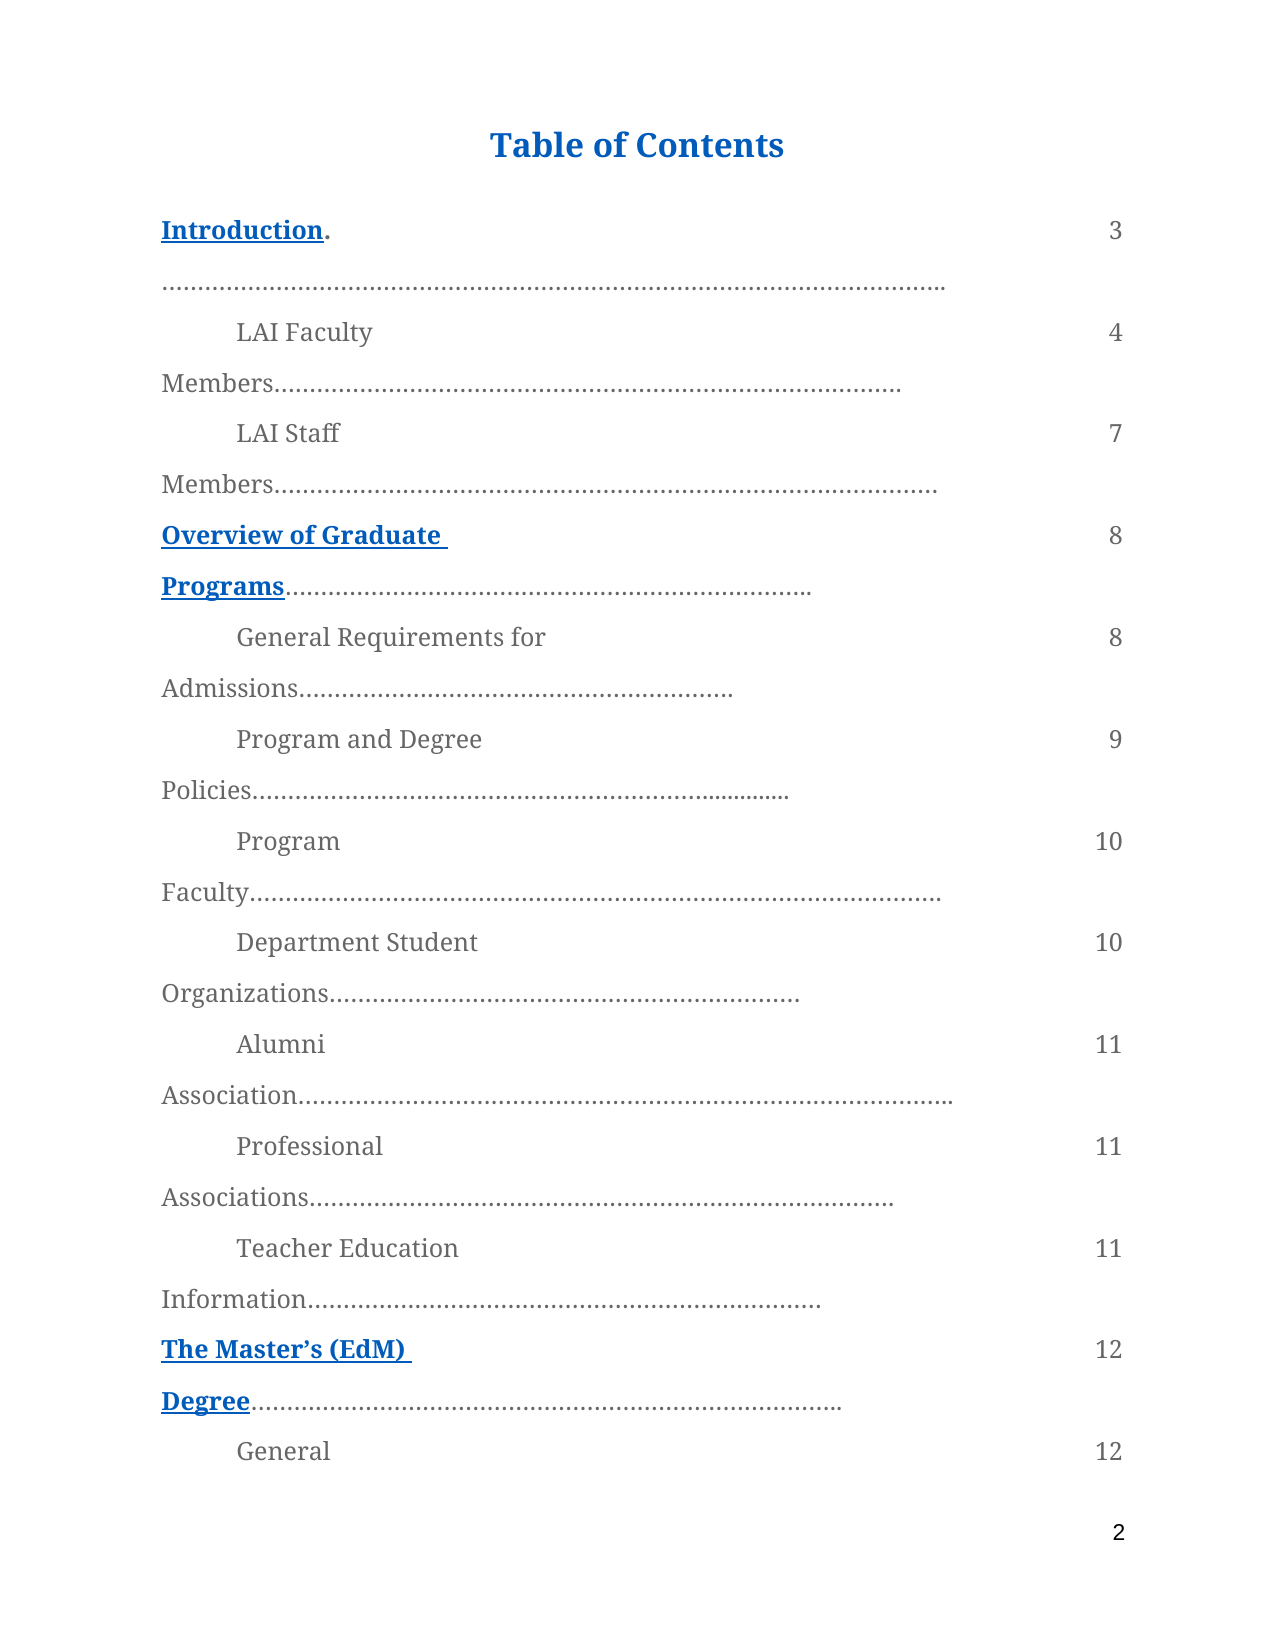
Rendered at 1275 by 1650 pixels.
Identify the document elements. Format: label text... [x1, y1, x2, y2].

table_cell 8 [1082, 620, 1134, 721]
table_header 3 [1082, 213, 1134, 314]
table_cell 4 [1082, 314, 1134, 416]
table_cell General Requirements for Admissions……………………………………………………. [150, 620, 1082, 721]
subtitle Table of Contents [150, 122, 1125, 167]
table_cell Program Faculty……………………………………………………………………………………. [150, 823, 1082, 925]
table_cell Alumni Association……………………………………………………………………………….. [150, 1027, 1082, 1128]
table_cell LAI Staff Members………………………………………………………………………………… [150, 416, 1082, 518]
table_cell Overview of Graduate Programs……………………………………………………………….. [150, 518, 1082, 620]
table_header Introduction.……………………………………………………………………………………………….. [150, 213, 1082, 314]
table_cell 7 [1082, 416, 1134, 518]
table_cell 10 [1082, 925, 1134, 1027]
table_cell The Master’s (EdM) Degree……………………………………………………………………….. [150, 1332, 1082, 1434]
table_cell 10 [1082, 823, 1134, 925]
table_cell 12 [1082, 1434, 1134, 1484]
table_cell 11 [1082, 1027, 1134, 1128]
table_cell Professional Associations………………………………………………………………………. [150, 1129, 1082, 1230]
table_cell 9 [1082, 721, 1134, 823]
table_cell LAI Faculty Members……………………………………………………………………………. [150, 314, 1082, 416]
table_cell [150, 1434, 1082, 1484]
table_cell Program and Degree Policies……………………………………………………….............. [150, 721, 1082, 823]
table_cell 8 [1082, 518, 1134, 620]
table_cell Teacher Education Information……………………………………………………………… [150, 1230, 1082, 1332]
table_cell 11 [1082, 1230, 1134, 1332]
table_cell 12 [1082, 1332, 1134, 1434]
table_cell Department Student Organizations………………………………………………………… [150, 925, 1082, 1027]
table_cell 11 [1082, 1129, 1134, 1230]
